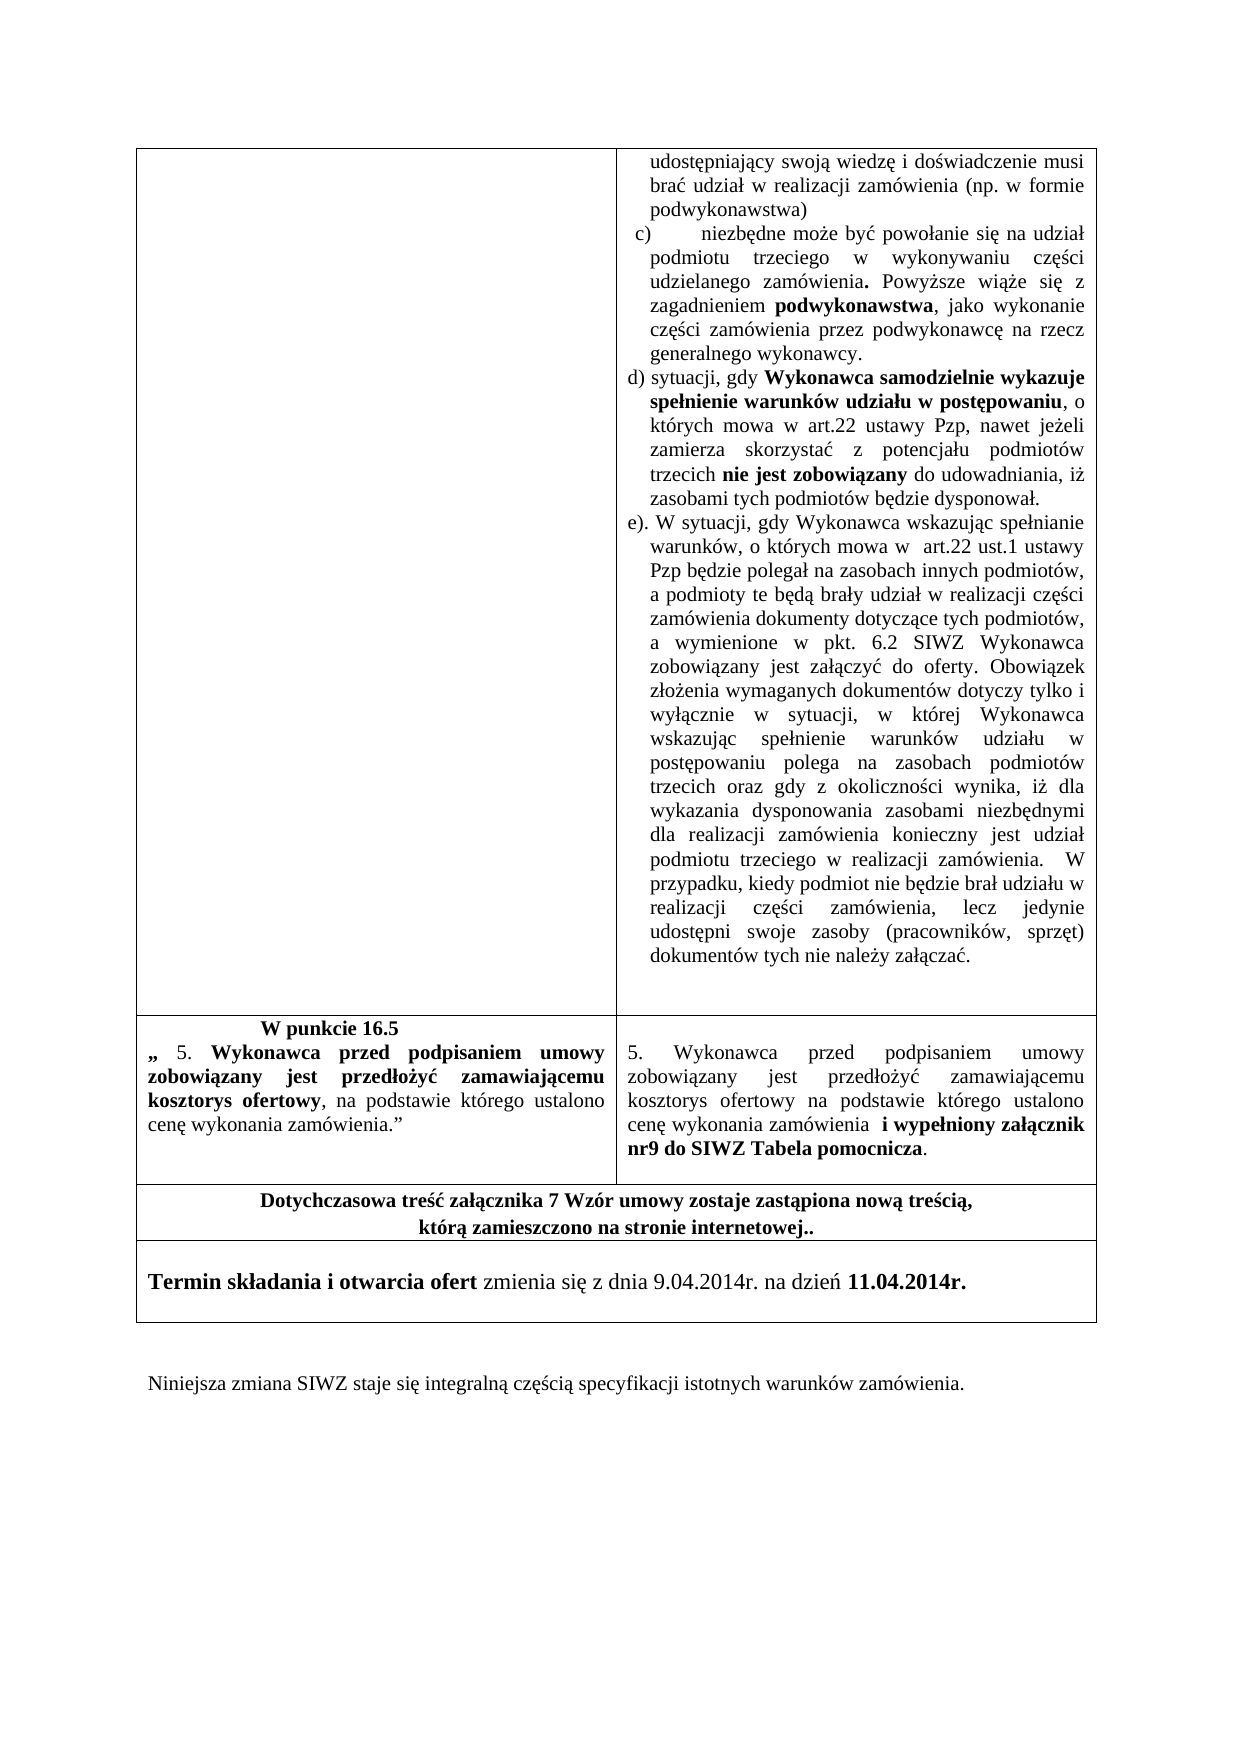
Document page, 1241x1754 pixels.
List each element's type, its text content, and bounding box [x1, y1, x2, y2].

table_cell Dotychczasowa treść załącznika 7 Wzór umowy zostaje zastąpiona nową treścią, którą zamieszczono na stronie internetowej.. [137, 1185, 1096, 1239]
text Niniejsza zmiana SIWZ staje się integralną częścią specyfikacji istotnych warunków zamówienia. [148, 1371, 1093, 1395]
table_cell 5. Wykonawca przed podpisaniem umowy zobowiązany jest przedłożyć zamawiającemu kosztorys ofertowy na podstawie którego ustalono cenę wykonania zamówienia i wypełniony załącznik nr9 do SIWZ Tabela pomocnicza. [617, 1016, 1096, 1184]
table_cell W punkcie 16.5 „ 5. Wykonawca przed podpisaniem umowy zobowiązany jest przedłożyć zamawiającemu kosztorys ofertowy, na podstawie którego ustalono cenę wykonania zamówienia.” [137, 1016, 616, 1184]
table_cell Termin składania i otwarcia ofert zmienia się z dnia 9.04.2014r. na dzień 11.04.2014r. [137, 1241, 1096, 1322]
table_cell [137, 149, 616, 1015]
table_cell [617, 149, 1096, 1015]
